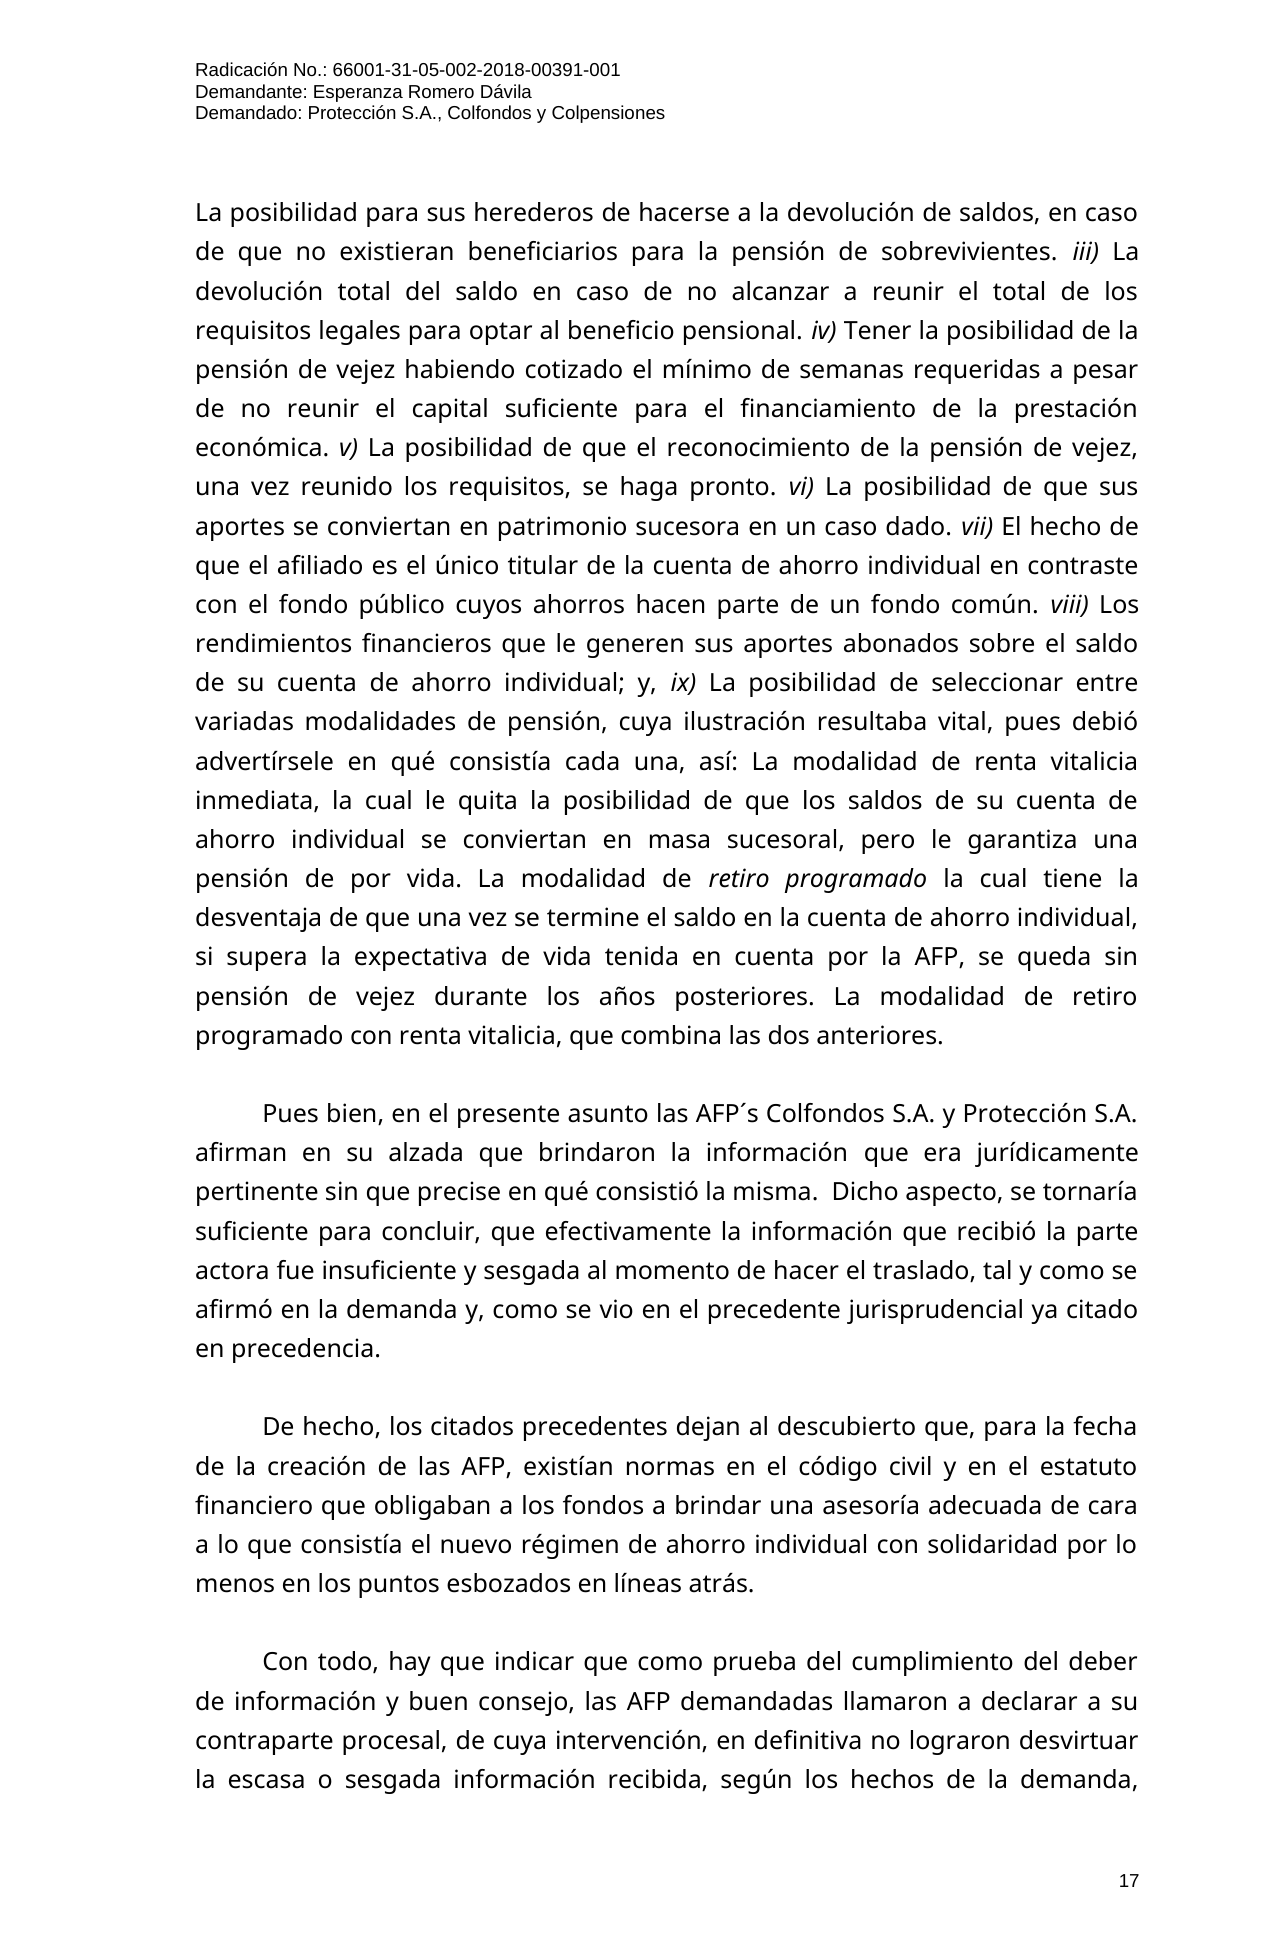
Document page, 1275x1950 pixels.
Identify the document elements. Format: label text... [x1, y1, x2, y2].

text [195, 195, 1139, 1051]
text Pues bien, en el presente asunto las AFP´s Colfondos S.A. y Protección S.A. afirman en su alzada que brindaron la información que era jurídicamente pertinente sin que precise en qué consistió la misma. Dicho aspecto, se tornaría suficiente para concluir, que efectivamente la información que recibió la parte actora fue insuficiente y sesgada al momento de hacer el traslado, tal y como se afirmó en la demanda y, como se vio en el precedente jurisprudencial ya citado en precedencia. [195, 1096, 1139, 1365]
text De hecho, los citados precedentes dejan al descubierto que, para la fecha de la creación de las AFP, existían normas en el código civil y en el estatuto financiero que obligaban a los fondos a brindar una asesoría adecuada de cara a lo que consistía el nuevo régimen de ahorro individual con solidaridad por lo menos en los puntos esbozados en líneas atrás. [195, 1409, 1139, 1600]
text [195, 1644, 1139, 1796]
